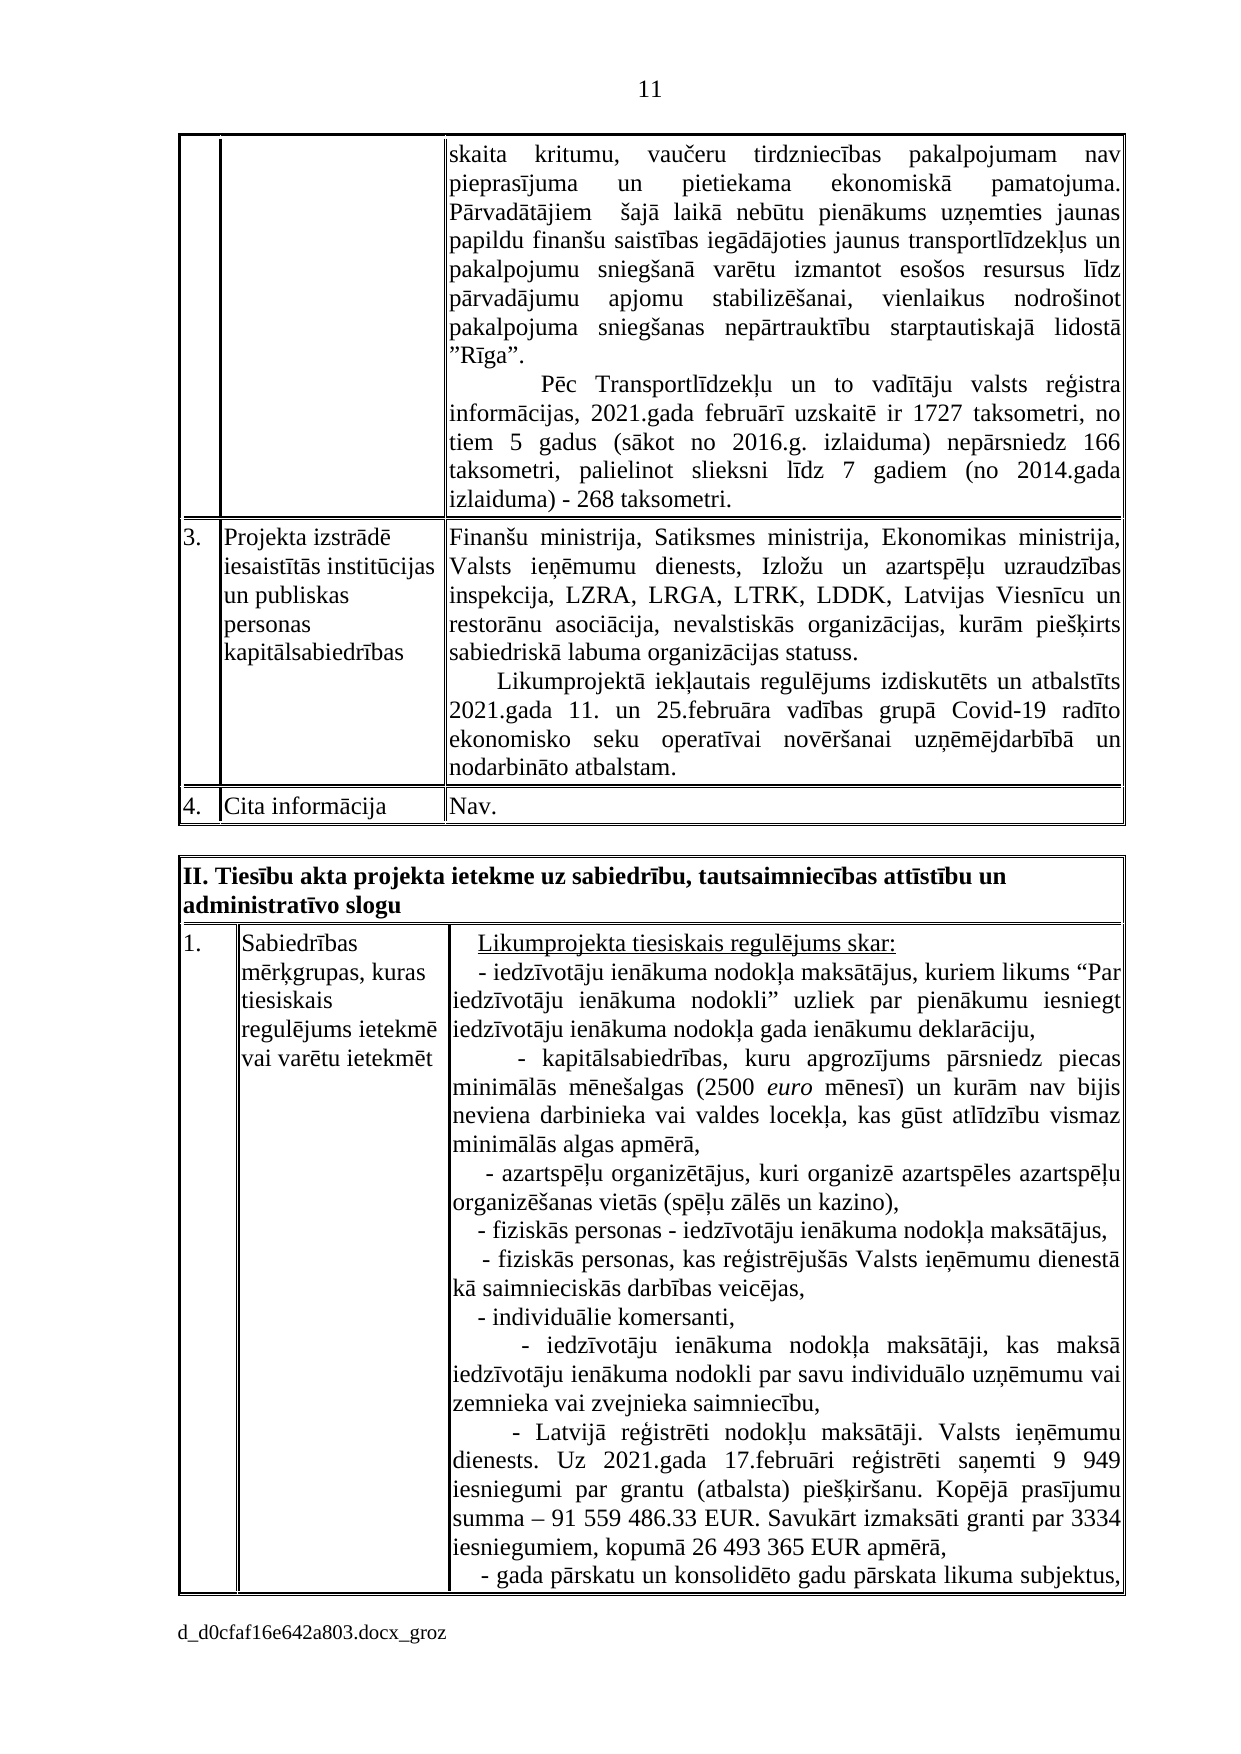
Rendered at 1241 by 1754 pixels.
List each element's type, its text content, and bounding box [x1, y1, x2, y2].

table_cell Cita informācija [220, 788, 446, 823]
table_cell 4. [181, 784, 220, 823]
table_cell Finanšu ministrija, Satiksmes ministrija, Ekonomikas ministrija, Valsts ieņēmumu dienests, Izložu un azartspēļu uzraudzības inspekcija, LZRA, LRGA, LTRK, LDDK, Latvijas Viesnīcu un restorānu asociācija, nevalstiskās organizācijas, kurām piešķirts sabiedriskā labuma organizācijas statuss. Likumprojektā iekļautais regulējums izdiskutēts un atbalstīts 2021.gada 11. un 25.februāra vadības grupā Covid-19 radīto ekonomisko seku operatīvai novēršanai uzņēmējdarbībā un nodarbināto atbalstam. [447, 516, 1123, 784]
table_header II. Tiesību akta projekta ietekme uz sabiedrību, tautsaimniecības attīstību un administratīvo slogu [181, 858, 1123, 922]
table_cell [238, 925, 449, 1592]
table_cell 3. [181, 516, 219, 784]
table_cell Projekta izstrādē iesaistītās institūcijas un publiskas personas kapitālsabiedrības [222, 520, 444, 784]
table_cell Nav. [446, 784, 1123, 823]
table_cell 2. [181, 136, 220, 516]
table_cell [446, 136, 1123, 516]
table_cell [220, 136, 446, 516]
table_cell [449, 922, 1124, 1592]
table_cell 1. [180, 922, 238, 1592]
